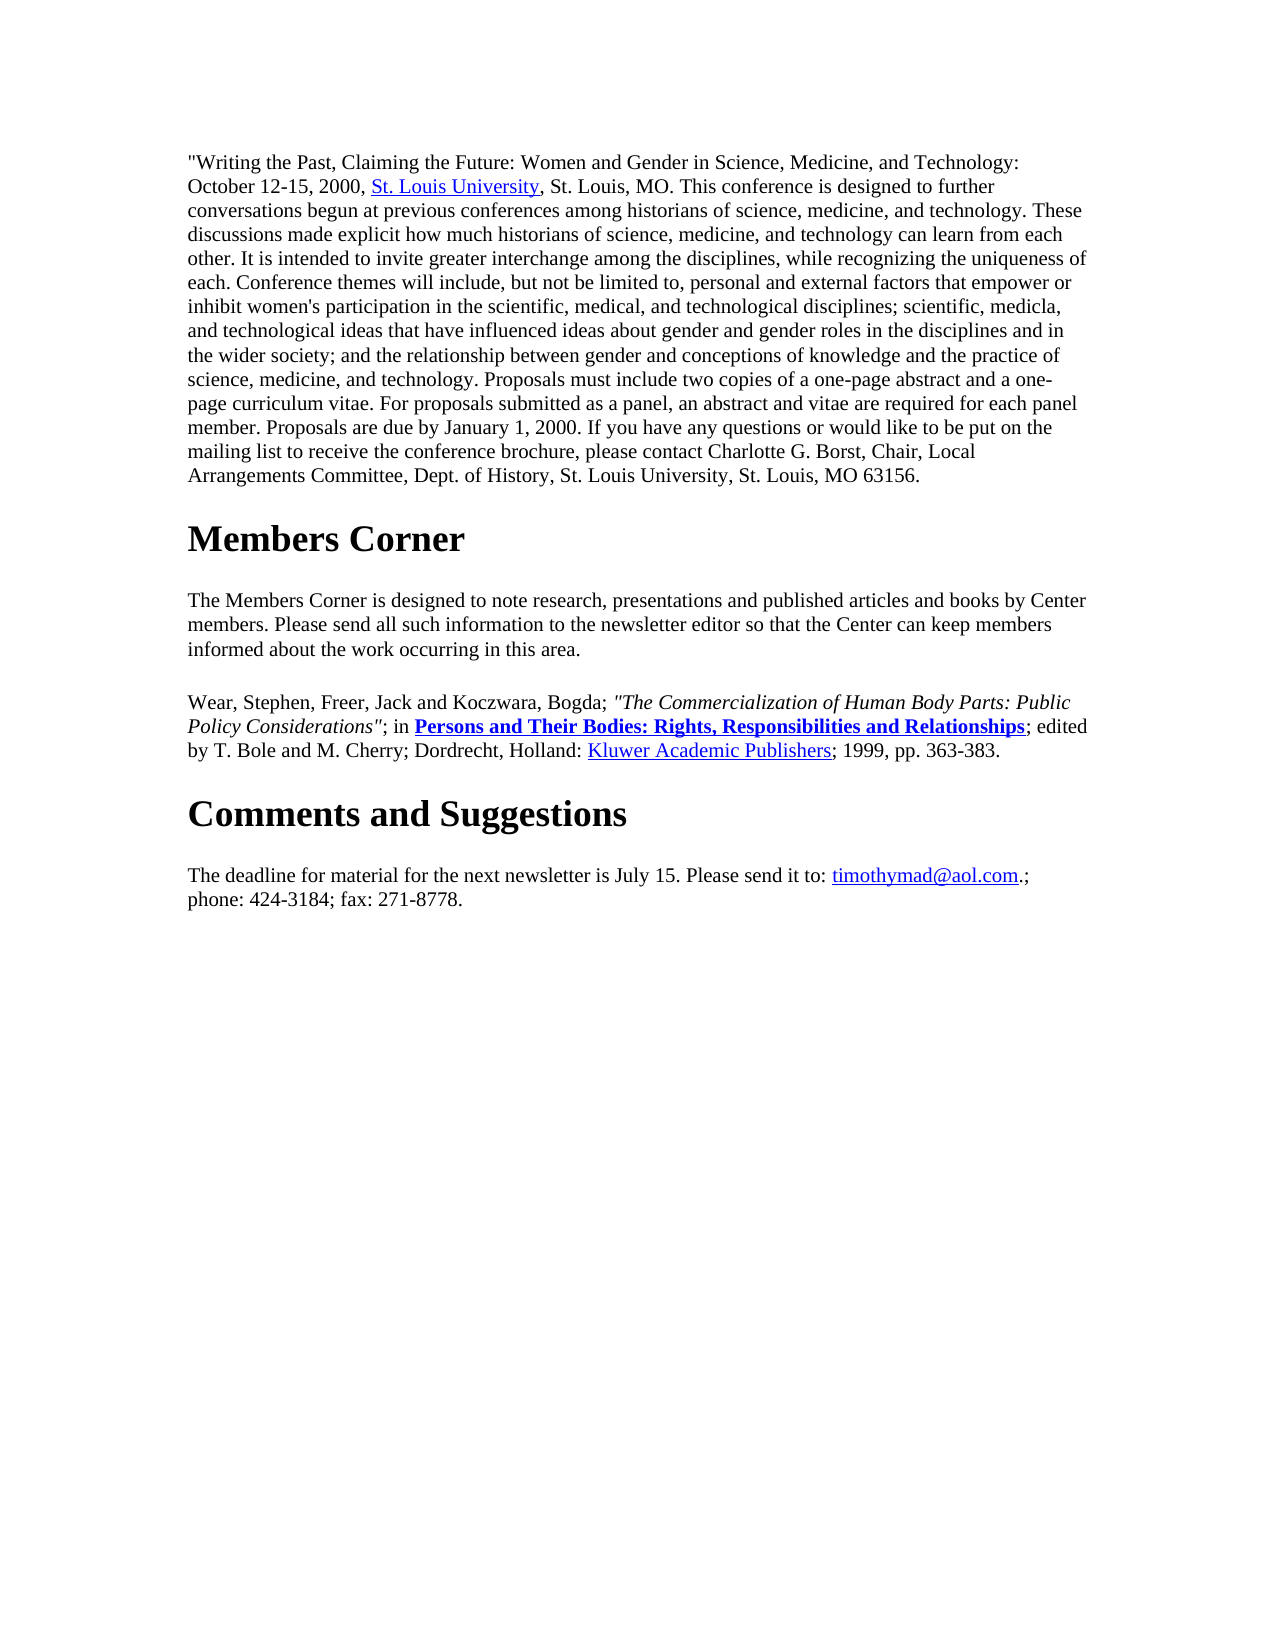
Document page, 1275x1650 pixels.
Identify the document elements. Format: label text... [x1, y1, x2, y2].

text The deadline for material for the next newsletter is July 15. Please send it to: timothymad@aol.com.; phone: 424-3184; fax: 271-8778. [187, 863, 1087, 911]
text The Members Corner is designed to note research, presentations and published articles and books by Center members. Please send all such information to the newsletter editor so that the Center can keep members informed about the work occurring in this area. [187, 588, 1087, 661]
text Members Corner [187, 516, 1087, 559]
text Wear, Stephen, Freer, Jack and Koczwara, Bogda; "The Commercialization of Human Body Parts: Public Policy Considerations"; in Persons and Their Bodies: Rights, Responsibilities and Relationships; edited by T. Bole and M. Cherry; Dordrecht, Holland: Kluwer Academic Publishers; 1999, pp. 363-383. [187, 690, 1087, 762]
text "Writing the Past, Claiming the Future: Women and Gender in Science, Medicine, and Technology: October 12-15, 2000, St. Louis University, St. Louis, MO. This conference is designed to further conversations begun at previous conferences among historians of science, medicine, and technology. These discussions made explicit how much historians of science, medicine, and technology can learn from each other. It is intended to invite greater interchange among the disciplines, while recognizing the uniqueness of each. Conference themes will include, but not be limited to, personal and external factors that empower or inhibit women's participation in the scientific, medical, and technological disciplines; scientific, medicla, and technological ideas that have influenced ideas about gender and gender roles in the disciplines and in the wider society; and the relationship between gender and conceptions of knowledge and the practice of science, medicine, and technology. Proposals must include two copies of a one-page abstract and a one-page curriculum vitae. For proposals submitted as a panel, an abstract and vitae are required for each panel member. Proposals are due by January 1, 2000. If you have any questions or would like to be put on the mailing list to receive the conference brochure, please contact Charlotte G. Borst, Chair, Local Arrangements Committee, Dept. of History, St. Louis University, St. Louis, MO 63156. [187, 150, 1087, 487]
text Comments and Suggestions [187, 791, 1087, 834]
